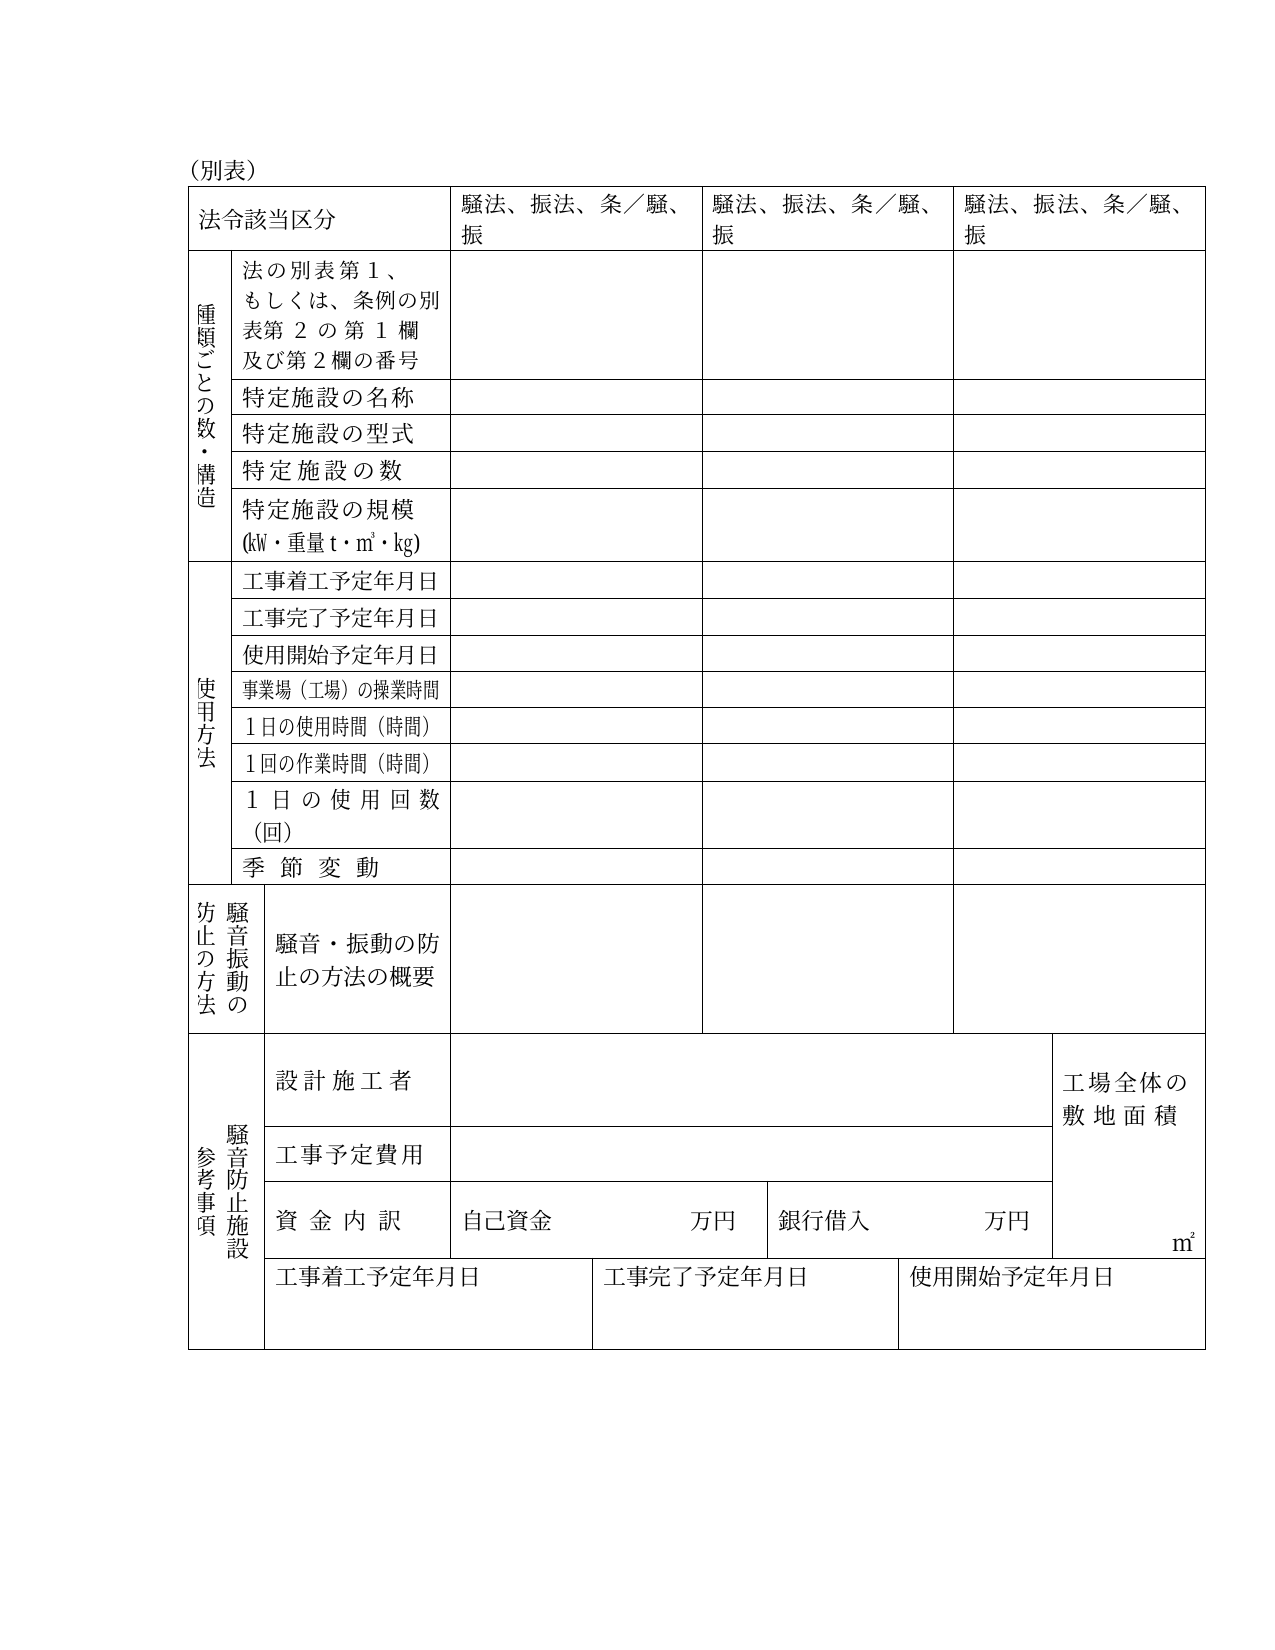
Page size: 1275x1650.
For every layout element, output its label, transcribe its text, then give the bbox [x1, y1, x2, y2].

table_cell 騒音・振動の防止の方法の概要 [265, 885, 450, 1033]
table_cell [954, 415, 1205, 451]
table_cell 工事完了予定年月日 [232, 599, 450, 635]
table_cell [954, 708, 1205, 743]
table_cell 工事着工予定年月日 [265, 1259, 592, 1349]
table_cell 使用開始予定年月日 [899, 1259, 1205, 1349]
table_cell 工事予定費用 [265, 1127, 450, 1181]
table_header 騒法、振法、条／騒、振 [451, 187, 702, 250]
table_header 騒法、振法、条／騒、振 [703, 187, 953, 250]
table_cell [451, 744, 702, 781]
table_cell [703, 708, 953, 743]
table_cell 特定施設の名称 [232, 380, 450, 414]
table_cell [451, 708, 702, 743]
table_cell [451, 599, 702, 635]
table_cell [451, 1034, 1052, 1126]
table_cell [954, 849, 1205, 884]
table_cell [954, 452, 1205, 488]
table_cell [703, 489, 953, 561]
table_cell 特定施設の規模 (㎾・重量t・㎥・㎏) [232, 489, 450, 561]
table_cell [451, 380, 702, 414]
table_cell [703, 562, 953, 597]
table_cell 工事完了予定年月日 [593, 1259, 898, 1349]
table_cell 騒音振動の 防止の方法 [189, 885, 264, 1033]
table_cell [451, 636, 702, 671]
table_cell [703, 636, 953, 671]
table_cell [954, 885, 1205, 1033]
table_header 騒法、振法、条／騒、振 [954, 187, 1205, 250]
table_cell 使用開始予定年月日 [232, 636, 450, 671]
table_cell [703, 415, 953, 451]
table_cell [451, 782, 702, 848]
table_cell [703, 672, 953, 707]
table_cell 銀行借入 万円 [768, 1182, 1052, 1258]
table_cell [954, 489, 1205, 561]
table_cell 使用方法 [189, 562, 231, 884]
table_cell 工事着工予定年月日 [232, 562, 450, 597]
table_cell [703, 744, 953, 781]
table_cell [451, 885, 702, 1033]
table_cell [703, 849, 953, 884]
table_cell [954, 636, 1205, 671]
table_cell [451, 849, 702, 884]
table_cell １日の使用時間（時間） [232, 708, 450, 743]
table_cell 種類ごとの数・構造 [189, 251, 231, 561]
table_cell [703, 380, 953, 414]
table_cell 特定施設の数 [232, 452, 450, 488]
table_cell [954, 782, 1205, 848]
table_cell [451, 672, 702, 707]
table_cell 法の別表第１、 もしくは、条例の別表第２の第１欄 及び第２欄の番号 [232, 251, 450, 378]
table_cell [451, 452, 702, 488]
table_cell 設計施工者 [265, 1034, 450, 1126]
table_cell [954, 599, 1205, 635]
table_header 法令該当区分 [189, 187, 450, 250]
table_cell 自己資金 万円 [451, 1182, 767, 1258]
table_cell [954, 380, 1205, 414]
table_cell [703, 782, 953, 848]
table_cell [451, 251, 702, 378]
table_cell [451, 1127, 1052, 1181]
table_cell [451, 489, 702, 561]
table_cell 工場全体の 敷地面積 ㎡ [1053, 1034, 1205, 1258]
table_cell 騒音防止施設 参考事項 [189, 1034, 264, 1349]
table_cell [954, 562, 1205, 597]
table_cell [451, 415, 702, 451]
table_cell 資金内訳 [265, 1182, 450, 1258]
table_cell 季節変動 [232, 849, 450, 884]
table_cell [451, 562, 702, 597]
table_cell [703, 885, 953, 1033]
table_cell [954, 251, 1205, 378]
table_cell １日の使用回数（回） [232, 782, 450, 848]
table_cell [954, 672, 1205, 707]
table_cell [703, 251, 953, 378]
table_cell 事業場（工場）の操業時間 [232, 672, 450, 707]
table_cell 特定施設の型式 [232, 415, 450, 451]
text （別表） [177, 153, 1127, 186]
table_cell [954, 744, 1205, 781]
table_cell １回の作業時間（時間） [232, 744, 450, 781]
table_cell [703, 599, 953, 635]
table_cell [703, 452, 953, 488]
